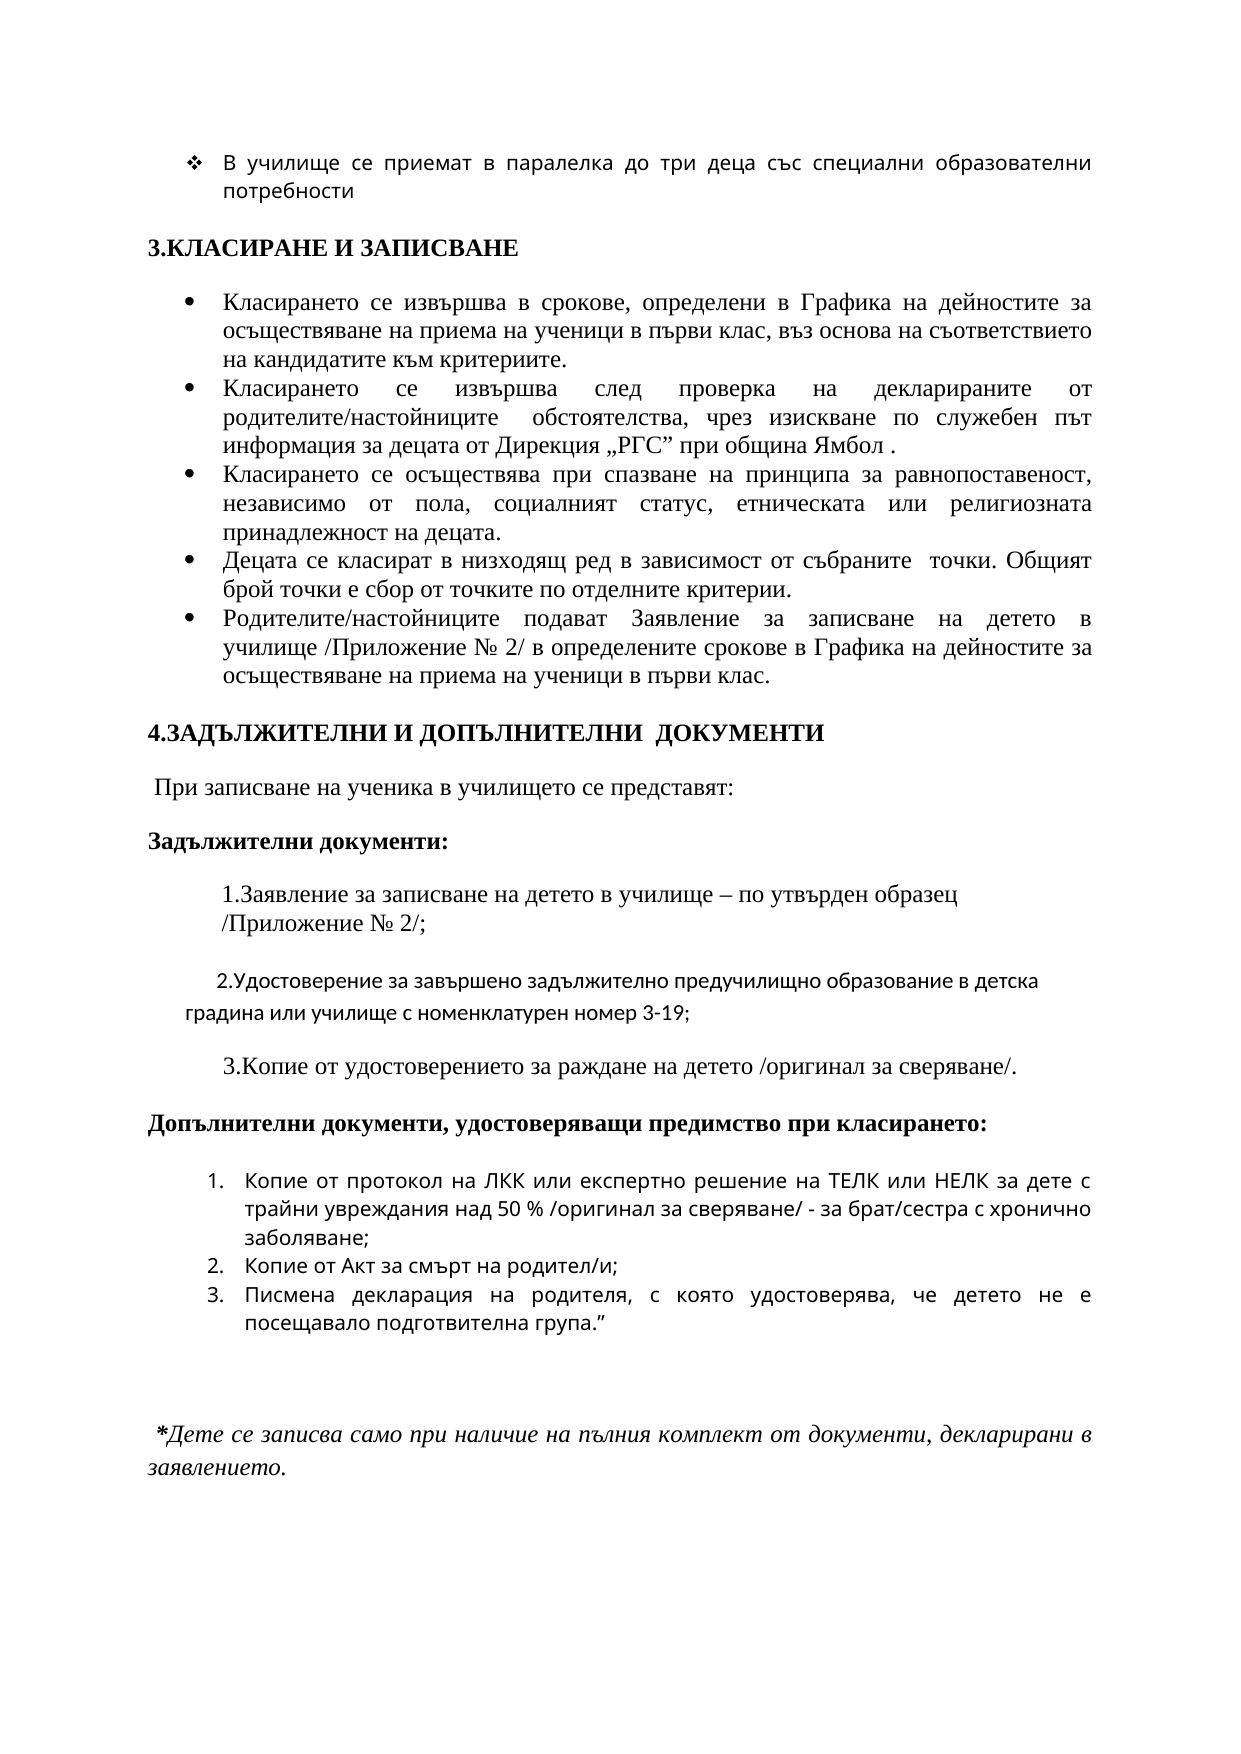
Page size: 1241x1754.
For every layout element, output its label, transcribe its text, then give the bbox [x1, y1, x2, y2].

text 4.ЗАДЪЛЖИТЕЛНИ И ДОПЪЛНИТЕЛНИ ДОКУМЕНТИ [148, 718, 1093, 747]
text Допълнителни документи, удостоверяващи предимство при класирането: [148, 1108, 1093, 1137]
list 3.Копие от удостоверението за раждане на детето /оригинал за сверяване/. [223, 1051, 1093, 1080]
list Класирането се осъществява при спазване на принципа за равнопоставеност, независимо от пола, социалният статус, етническата или религиозната принадлежност на децата. [185, 459, 1093, 546]
text 1.Заявление за записване на детето в училище – по утвърден образец /Приложение № 2/; [221, 879, 1093, 937]
list Писмена декларация на родителя, с която удостоверява, че детето не е посещавало подготвителна група.” [207, 1280, 1093, 1337]
list Класирането се извършва в срокове, определени в Графика на дейностите за осъществяване на приема на ученици в първи клас, въз основа на съответствието на кандидатите към критериите. [185, 287, 1093, 373]
list Копие от протокол на ЛКК или експертно решение на ТЕЛК или НЕЛК за дете с трайни увреждания над 50 % /оригинал за сверяване/ - за брат/сестра с хронично заболяване; [207, 1166, 1093, 1251]
text При записване на ученика в училището се представят: [148, 772, 1093, 801]
text *Дете се записва само при наличие на пълния комплект от документи, декларирани в заявлението. [148, 1419, 1093, 1481]
list Родителите/настойниците подават Заявление за записване на детето в училище /Приложение № 2/ в определените срокове в Графика на дейностите за осъществяване на приема на ученици в първи клас. [185, 603, 1093, 689]
list Копие от Акт за смърт на родител/и; [207, 1251, 1093, 1280]
text 2.Удостоверение за завършено задължително предучилищно образование в детска градина или училище с номенклатурен номер 3-19; [185, 966, 1093, 1026]
list Класирането се извършва след проверка на декларираните от родителите/настойниците обстоятелства, чрез изискване по служебен път информация за децата от Дирекция „РГС” при община Ямбол . [185, 373, 1093, 459]
text 3.КЛАСИРАНЕ И ЗАПИСВАНЕ [148, 233, 1093, 262]
text Задължителни документи: [148, 826, 1093, 854]
list В училище се приемат в паралелка до три деца със специални образователни потребности [185, 148, 1093, 204]
list Децата се класират в низходящ ред в зависимост от събраните точки. Общият брой точки е сбор от точките по отделните критерии. [185, 546, 1093, 603]
